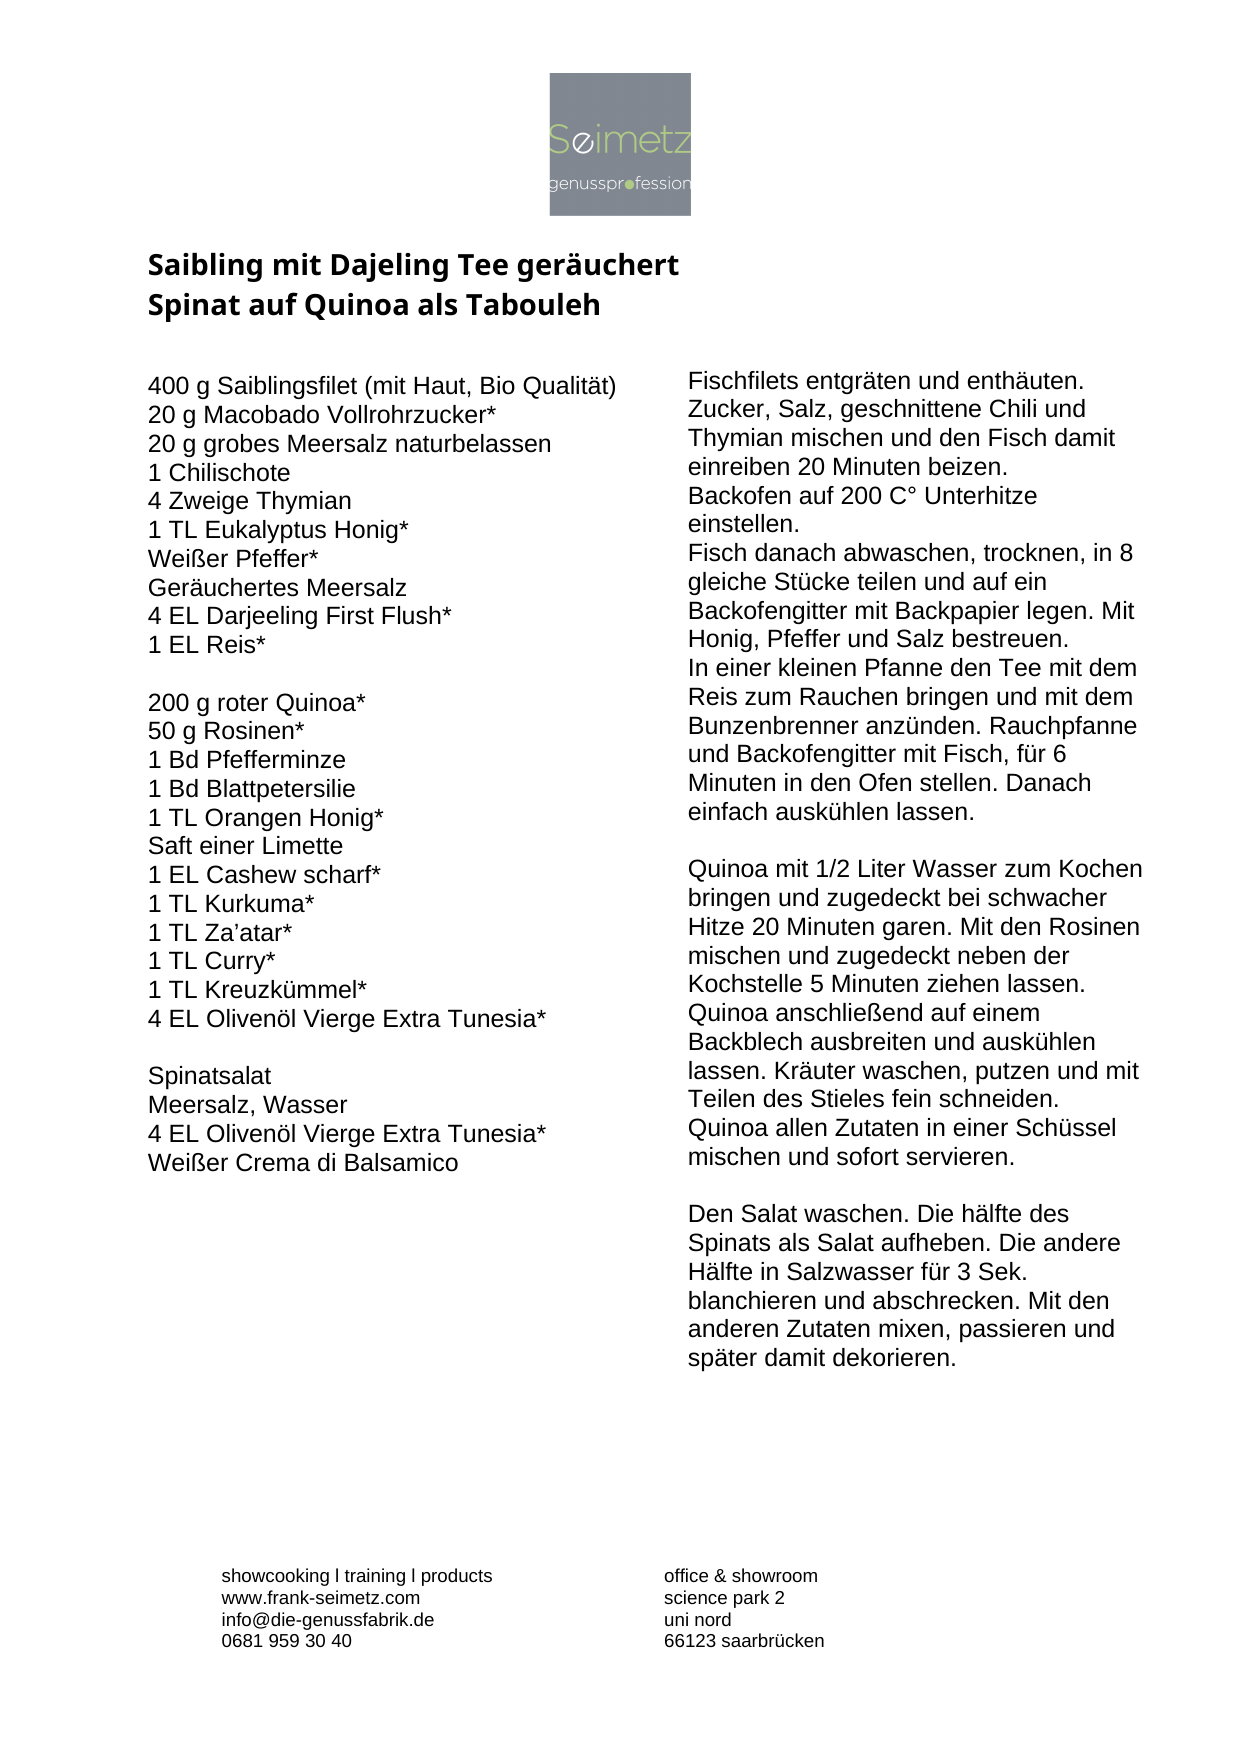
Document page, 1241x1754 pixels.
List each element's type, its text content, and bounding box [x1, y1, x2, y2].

text Weißer Crema di Balsamico [148, 1148, 1093, 1176]
text 1 TL Za’atar* [148, 918, 1093, 946]
text 1 Chilischote [148, 458, 1093, 486]
text 1 EL Cashew scharf* [148, 860, 1093, 889]
text 1 Bd Blattpetersilie [148, 774, 1093, 803]
text 400 g Saiblingsfilet (mit Haut, Bio Qualität) [148, 371, 1093, 400]
text Weißer Pfeffer* [148, 544, 1093, 573]
text 200 g roter Quinoa* [148, 688, 1093, 716]
text 4 EL Olivenöl Vierge Extra Tunesia* [148, 1119, 1093, 1148]
text 50 g Rosinen* [148, 716, 1093, 745]
text Meersalz, Wasser [148, 1090, 1093, 1119]
text 4 Zweige Thymian [148, 486, 1093, 515]
text Saft einer Limette [148, 831, 1093, 860]
text 1 Bd Pfefferminze [148, 745, 1093, 774]
text 1 TL Curry* [148, 946, 1093, 975]
text Spinatsalat [148, 1061, 1093, 1090]
text 20 g Macobado Vollrohrzucker* [148, 400, 1093, 429]
text 1 TL Eukalyptus Honig* [148, 515, 1093, 544]
text 4 EL Darjeeling First Flush* [148, 601, 1093, 630]
text Saibling mit Dajeling Tee geräuchert [148, 244, 1093, 284]
text Geräuchertes Meersalz [148, 573, 1093, 601]
text 1 TL Kreuzkümmel* [148, 975, 1093, 1004]
text 20 g grobes Meersalz naturbelassen [148, 429, 1093, 458]
picture [549, 73, 691, 216]
text Spinat auf Quinoa als Tabouleh [148, 284, 1093, 323]
text 1 TL Orangen Honig* [148, 803, 1093, 831]
text 1 TL Kurkuma* [148, 889, 1093, 918]
text 1 EL Reis* [148, 630, 1093, 659]
text 4 EL Olivenöl Vierge Extra Tunesia* [148, 1004, 1093, 1033]
